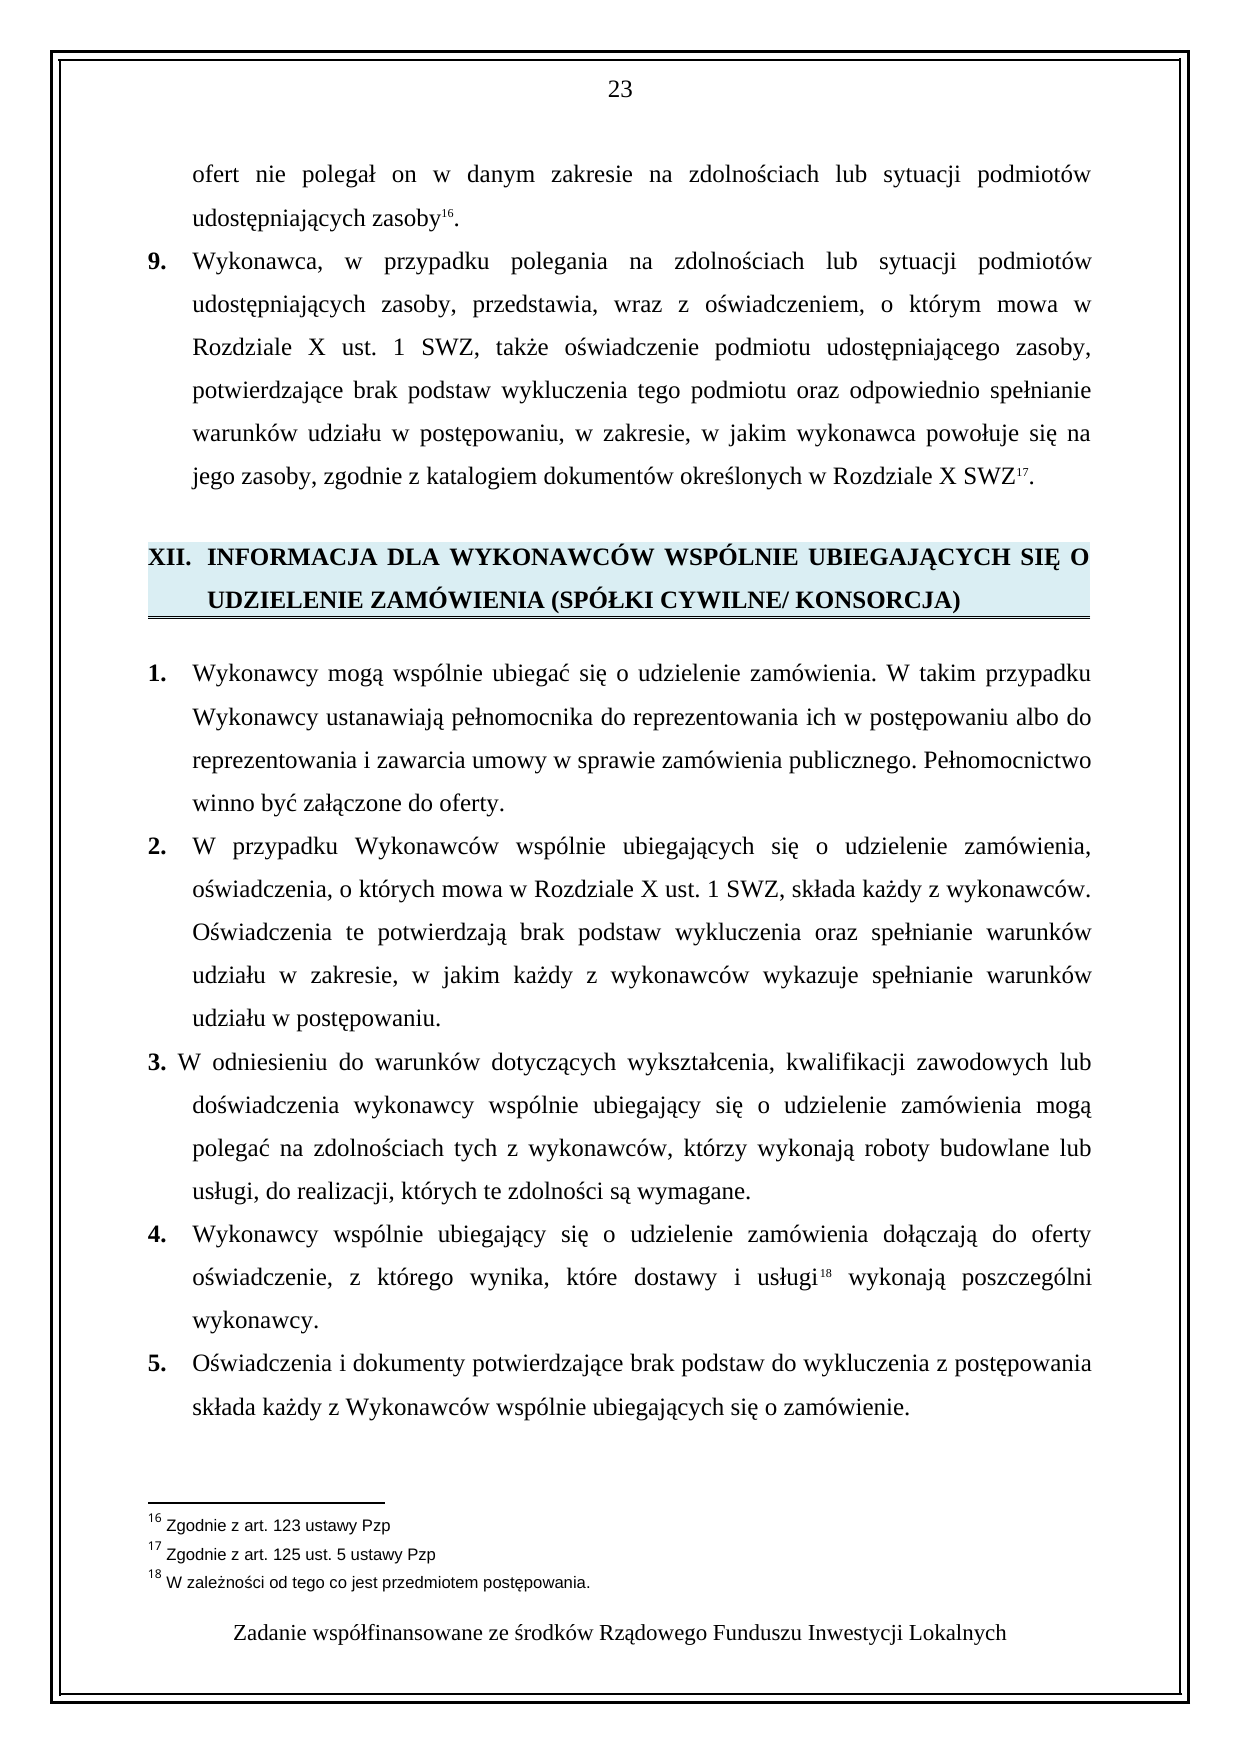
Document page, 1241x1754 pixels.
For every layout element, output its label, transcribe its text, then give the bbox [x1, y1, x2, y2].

text 4. Wykonawcy wspólnie ubiegający się o udzielenie zamówienia dołączają do oferty oświadczenie, z którego wynika, które dostawy i usługi wykonają poszczególni wykonawcy. [148, 1219, 1092, 1334]
text XII. INFORMACJA DLA WYKONAWCÓW WSPÓLNIE UBIEGAJĄCYCH SIĘ O UDZIELENIE ZAMÓWIENIA (SPÓŁKI CYWILNE/ KONSORCJA) [148, 542, 1090, 616]
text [148, 159, 1092, 231]
text 5. Oświadczenia i dokumenty potwierdzające brak podstaw do wykluczenia z postępowania składa każdy z Wykonawców wspólnie ubiegających się o zamówienie. [148, 1348, 1092, 1420]
text 3. W odniesieniu do warunków dotyczących wykształcenia, kwalifikacji zawodowych lub doświadczenia wykonawcy wspólnie ubiegający się o udzielenie zamówienia mogą polegać na zdolnościach tych z wykonawców, którzy wykonają roboty budowlane lub usługi, do realizacji, których te zdolności są wymagane. [148, 1047, 1092, 1205]
text 1. Wykonawcy mogą wspólnie ubiegać się o udzielenie zamówienia. W takim przypadku Wykonawcy ustanawiają pełnomocnika do reprezentowania ich w postępowaniu albo do reprezentowania i zawarcia umowy w sprawie zamówienia publicznego. Pełnomocnictwo winno być załączone do oferty. [148, 658, 1092, 817]
text 9. Wykonawca, w przypadku polegania na zdolnościach lub sytuacji podmiotów udostępniających zasoby, przedstawia, wraz z oświadczeniem, o którym mowa w Rozdziale X ust. 1 SWZ, także oświadczenie podmiotu udostępniającego zasoby, potwierdzające brak podstaw wykluczenia tego podmiotu oraz odpowiednio spełnianie warunków udziału w postępowaniu, w zakresie, w jakim wykonawca powołuje się na jego zasoby, zgodnie z katalogiem dokumentów określonych w Rozdziale X SWZ. [148, 246, 1092, 490]
text 2. W przypadku Wykonawców wspólnie ubiegających się o udzielenie zamówienia, oświadczenia, o których mowa w Rozdziale X ust. 1 SWZ, składa każdy z wykonawców. Oświadczenia te potwierdzają brak podstaw wykluczenia oraz spełnianie warunków udziału w zakresie, w jakim każdy z wykonawców wykazuje spełnianie warunków udziału w postępowaniu. [148, 831, 1092, 1032]
